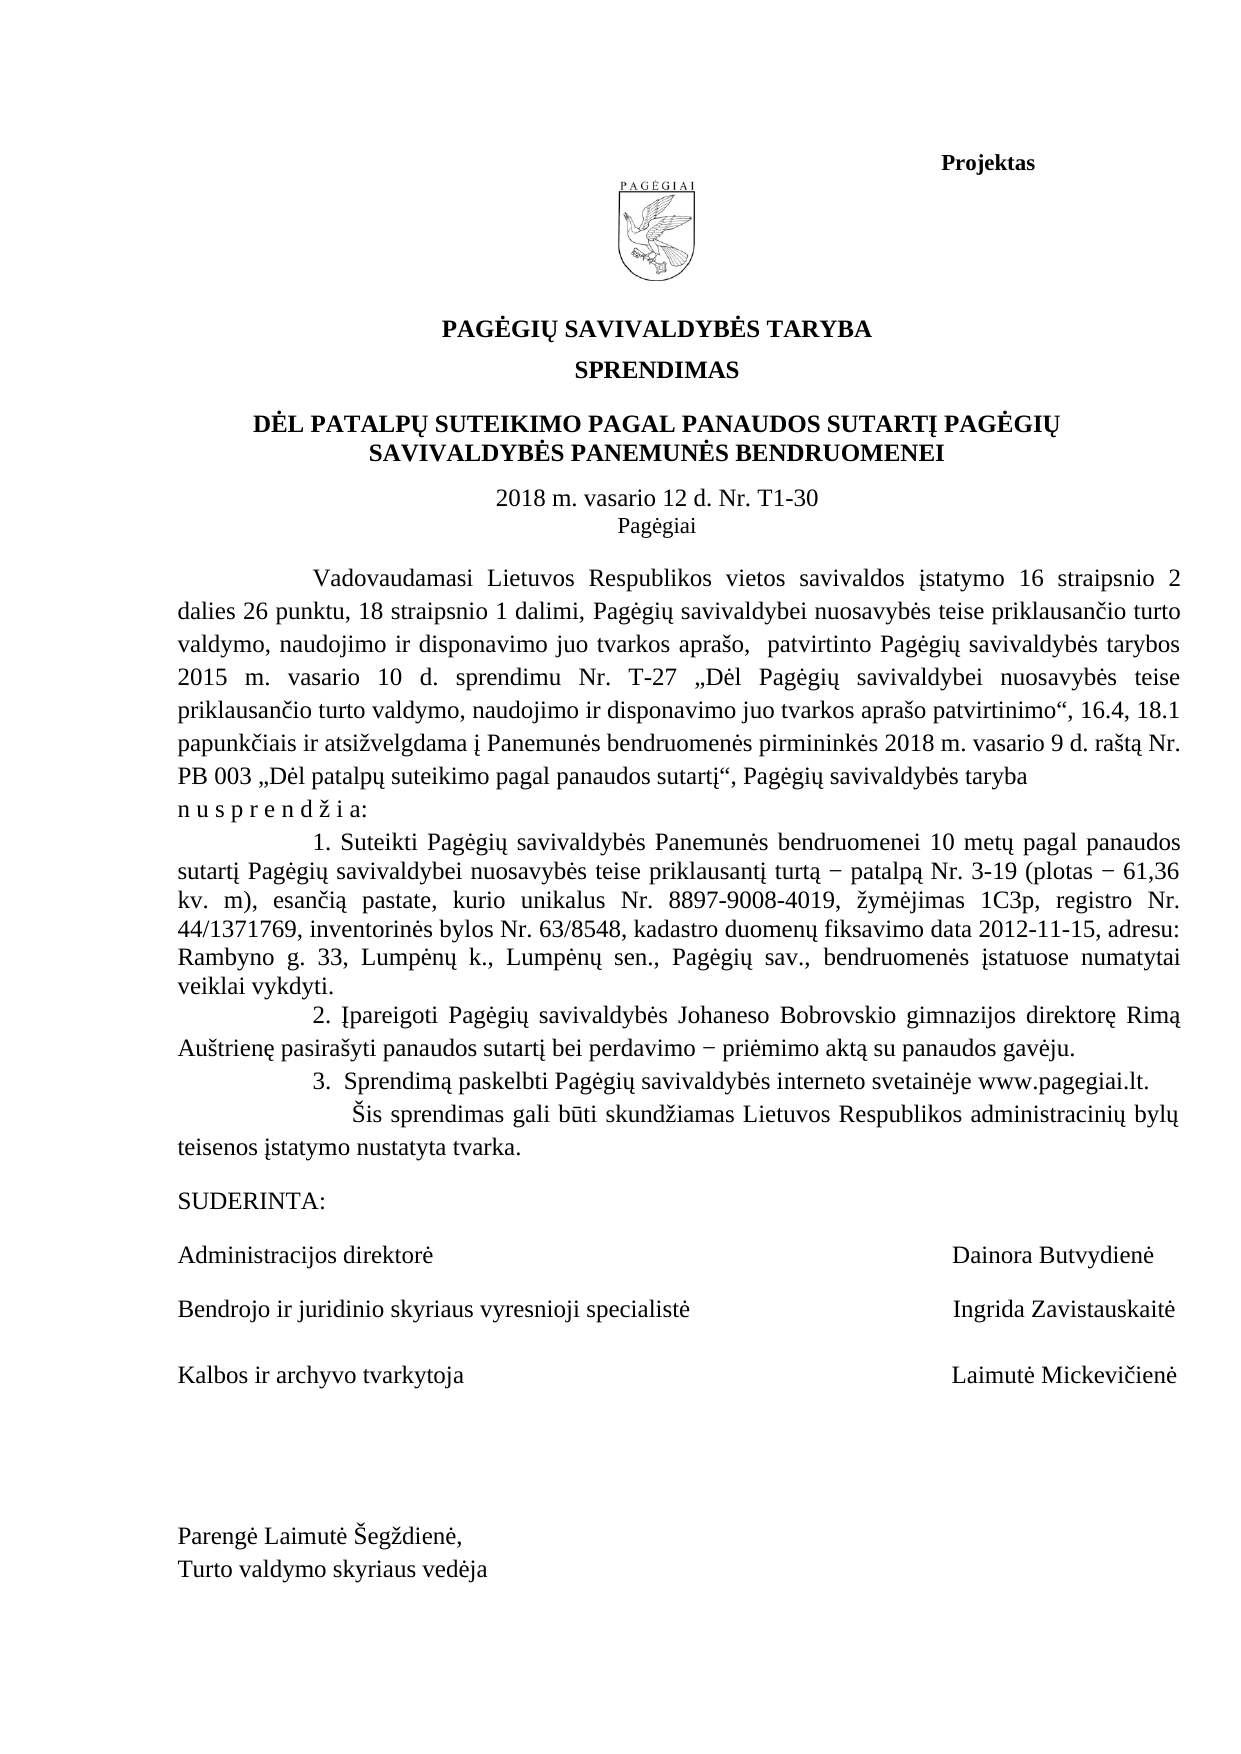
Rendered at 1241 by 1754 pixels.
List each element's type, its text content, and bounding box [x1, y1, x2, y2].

table_cell Pagėgių savivaldybės taryba sprendimas dėl PATALPŲ SUTEIKIMO PAGAL panaudos sutartį pagėgių savivaldybės PANEMUNĖS bendruomenei [155, 301, 1159, 471]
text Šis sprendimas gali būti skundžiamas Lietuvos Respublikos administracinių bylų teisenos įstatymo nustatyta tvarka. [177, 1099, 1181, 1161]
text Bendrojo ir juridinio skyriaus vyresnioji specialistė Ingrida Zavistauskaitė [177, 1294, 1181, 1322]
table_header [155, 177, 1159, 301]
text n u s p r e n d ž i a: [177, 794, 1181, 823]
text Administracijos direktorė Dainora Butvydienė [177, 1240, 1181, 1268]
picture [616, 177, 698, 281]
text SUDERINTA: [177, 1186, 1181, 1215]
text Kalbos ir archyvo tvarkytoja Laimutė Mickevičienė [177, 1360, 1181, 1388]
text 2. Įpareigoti Pagėgių savivaldybės Johaneso Bobrovskio gimnazijos direktorę Rimą Auštrienę pasirašyti panaudos sutartį bei perdavimo − priėmimo aktą su panaudos gavėju. [177, 1000, 1181, 1062]
text 1. Suteikti Pagėgių savivaldybės Panemunės bendruomenei 10 metų pagal panaudos sutartį Pagėgių savivaldybei nuosavybės teise priklausantį turtą − patalpą Nr. 3-19 (plotas − 61,36 kv. m), esančią pastate, kurio unikalus Nr. 8897-9008-4019, žymėjimas 1C3p, registro Nr. 44/1371769, inventorinės bylos Nr. 63/8548, kadastro duomenų fiksavimo data 2012-11-15, adresu: Rambyno g. 33, Lumpėnų k., Lumpėnų sen., Pagėgių sav., bendruomenės įstatuose numatytai veiklai vykdyti. [177, 827, 1181, 1000]
text Parengė Laimutė Šegždienė, [177, 1521, 1181, 1550]
text 3. Sprendimą paskelbti Pagėgių savivaldybės interneto svetainėje www.pagegiai.lt. [177, 1066, 1181, 1095]
text Vadovaudamasi Lietuvos Respublikos vietos savivaldos įstatymo 16 straipsnio 2 dalies 26 punktu, 18 straipsnio 1 dalimi, Pagėgių savivaldybei nuosavybės teise priklausančio turto valdymo, naudojimo ir disponavimo juo tvarkos aprašo, patvirtinto Pagėgių savivaldybės tarybos 2015 m. vasario 10 d. sprendimu Nr. T-27 „Dėl Pagėgių savivaldybei nuosavybės teise priklausančio turto valdymo, naudojimo ir disponavimo juo tvarkos aprašo patvirtinimo“, 16.4, 18.1 papunkčiais ir atsižvelgdama į Panemunės bendruomenės pirmininkės 2018 m. vasario 9 d. raštą Nr. PB 003 „Dėl patalpų suteikimo pagal panaudos sutartį“, Pagėgių savivaldybės taryba [177, 563, 1181, 790]
table_cell 2018 m. vasario 12 d. Nr. T1-30 Pagėgiai [155, 471, 1159, 563]
text Turto valdymo skyriaus vedėja [177, 1554, 1181, 1583]
